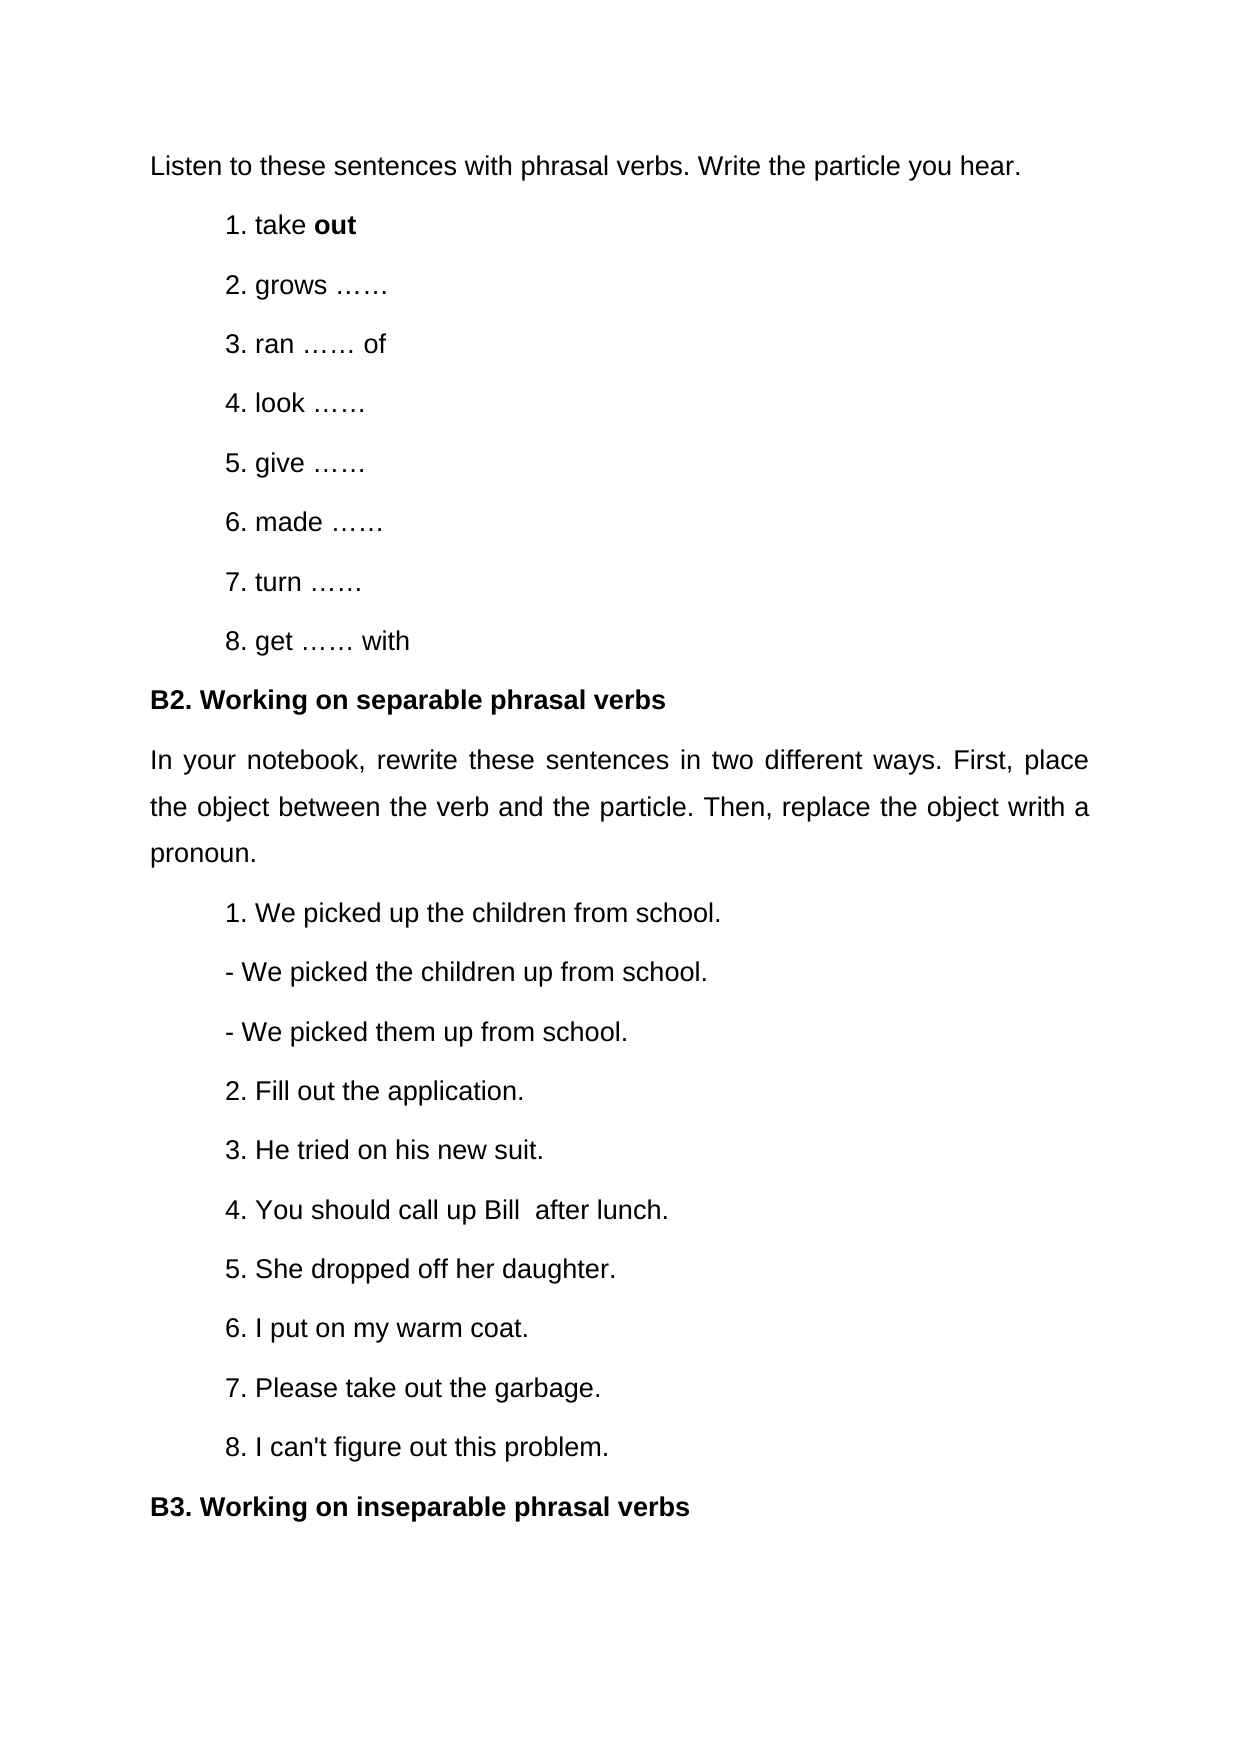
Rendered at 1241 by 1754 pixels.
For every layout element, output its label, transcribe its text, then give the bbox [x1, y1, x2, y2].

text 2. grows …… [225, 269, 1090, 300]
text Listen to these sentences with phrasal verbs. Write the particle you hear. [150, 150, 1090, 181]
text 4. You should call up Bill after lunch. [225, 1194, 1090, 1225]
text 8. get …… with [225, 625, 1090, 656]
text 8. I can't figure out this problem. [225, 1431, 1090, 1462]
text 6. I put on my warm coat. [225, 1312, 1090, 1344]
text B2. Working on separable phrasal verbs [150, 684, 1090, 716]
text 7. Please take out the garbage. [225, 1372, 1090, 1403]
text 2. Fill out the application. [225, 1075, 1090, 1106]
text 5. She dropped off her daughter. [225, 1253, 1090, 1284]
text - We picked the children up from school. [225, 956, 1090, 987]
text 7. turn …… [225, 566, 1090, 597]
text B3. Working on inseparable phrasal verbs [150, 1491, 1090, 1522]
text 5. give …… [225, 447, 1090, 478]
text In your notebook, rewrite these sentences in two different ways. First, place the object between the verb and the particle. Then, replace the object writh a pronoun. [150, 744, 1090, 869]
text - We picked them up from school. [225, 1016, 1090, 1047]
text 1. We picked up the children from school. [225, 897, 1090, 928]
text 3. He tried on his new suit. [225, 1134, 1090, 1166]
text 1. take out [225, 209, 1090, 241]
text 4. look …… [225, 387, 1090, 419]
text 6. made …… [225, 506, 1090, 537]
text 3. ran …… of [225, 328, 1090, 359]
